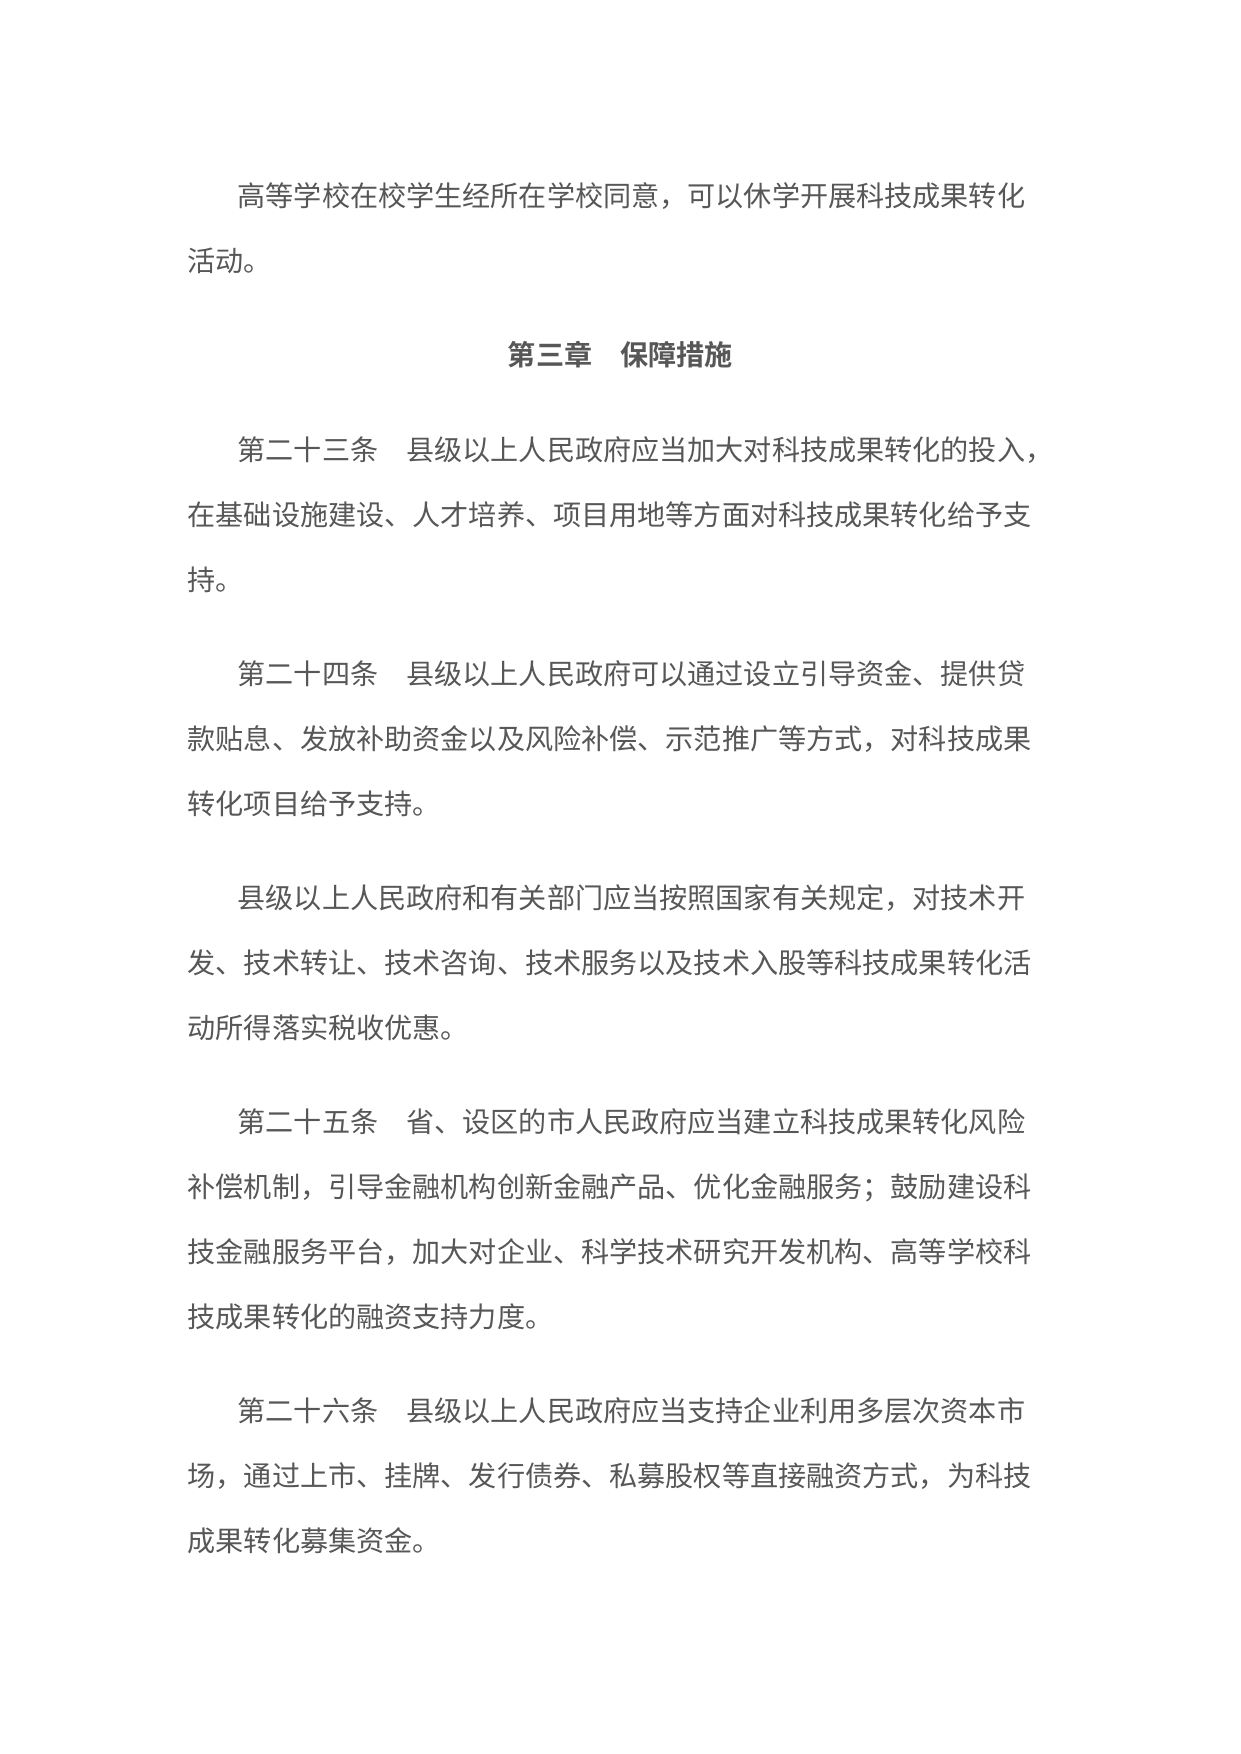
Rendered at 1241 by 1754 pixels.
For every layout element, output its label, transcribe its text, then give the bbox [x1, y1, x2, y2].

text 第二十六条 县级以上人民政府应当支持企业利用多层次资本市场，通过上市、挂牌、发行债券、私募股权等直接融资方式，为科技成果转化募集资金。 [187, 1377, 1053, 1572]
text 县级以上人民政府和有关部门应当按照国家有关规定，对技术开发、技术转让、技术咨询、技术服务以及技术入股等科技成果转化活动所得落实税收优惠。 [187, 864, 1053, 1059]
text 高等学校在校学生经所在学校同意，可以休学开展科技成果转化活动。 [187, 162, 1053, 292]
text 第二十四条 县级以上人民政府可以通过设立引导资金、提供贷款贴息、发放补助资金以及风险补偿、示范推广等方式，对科技成果转化项目给予支持。 [187, 639, 1053, 834]
text 第三章 保障措施 [187, 321, 1053, 386]
text 第二十三条 县级以上人民政府应当加大对科技成果转化的投入，在基础设施建设、人才培养、项目用地等方面对科技成果转化给予支持。 [187, 415, 1053, 610]
text 第二十五条 省、设区的市人民政府应当建立科技成果转化风险补偿机制，引导金融机构创新金融产品、优化金融服务；鼓励建设科技金融服务平台，加大对企业、科学技术研究开发机构、高等学校科技成果转化的融资支持力度。 [187, 1088, 1053, 1348]
